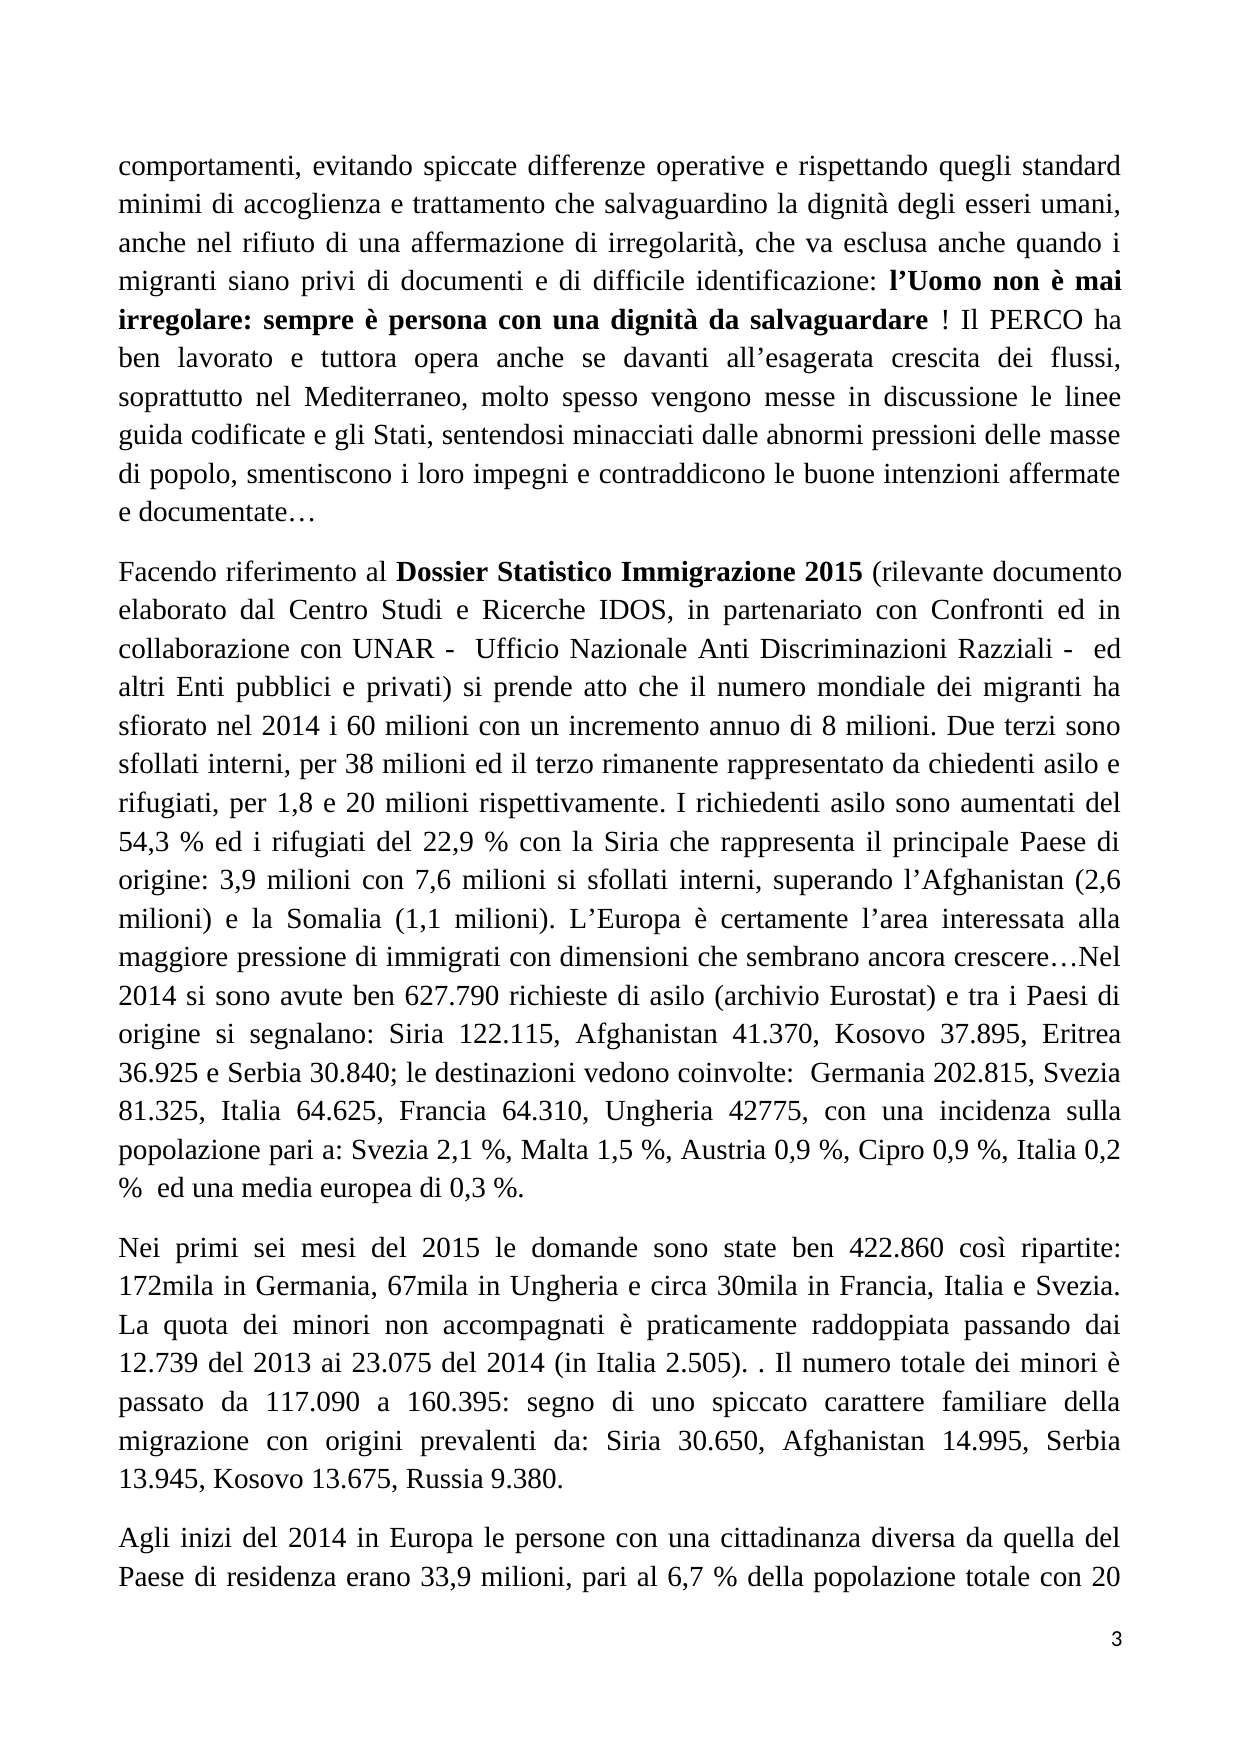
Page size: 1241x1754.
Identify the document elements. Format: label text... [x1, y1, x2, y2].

text Nei primi sei mesi del 2015 le domande sono state ben 422.860 così ripartite: 172mila in Germania, 67mila in Ungheria e circa 30mila in Francia, Italia e Svezia. La quota dei minori non accompagnati è praticamente raddoppiata passando dai 12.739 del 2013 ai 23.075 del 2014 (in Italia 2.505). . Il numero totale dei minori è passato da 117.090 a 160.395: segno di uno spiccato carattere familiare della migrazione con origini prevalenti da: Siria 30.650, Afghanistan 14.995, Serbia 13.945, Kosovo 13.675, Russia 9.380. [118, 1230, 1122, 1495]
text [118, 1521, 1122, 1593]
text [118, 148, 1122, 528]
text Facendo riferimento al Dossier Statistico Immigrazione 2015 (rilevante documento elaborato dal Centro Studi e Ricerche IDOS, in partenariato con Confronti ed in collaborazione con UNAR - Ufficio Nazionale Anti Discriminazioni Razziali - ed altri Enti pubblici e privati) si prende atto che il numero mondiale dei migranti ha sfiorato nel 2014 i 60 milioni con un incremento annuo di 8 milioni. Due terzi sono sfollati interni, per 38 milioni ed il terzo rimanente rappresentato da chiedenti asilo e rifugiati, per 1,8 e 20 milioni rispettivamente. I richiedenti asilo sono aumentati del 54,3 % ed i rifugiati del 22,9 % con la Siria che rappresenta il principale Paese di origine: 3,9 milioni con 7,6 milioni si sfollati interni, superando l’Afghanistan (2,6 milioni) e la Somalia (1,1 milioni). L’Europa è certamente l’area interessata alla maggiore pressione di immigrati con dimensioni che sembrano ancora crescere…Nel 2014 si sono avute ben 627.790 richieste di asilo (archivio Eurostat) e tra i Paesi di origine si segnalano: Siria 122.115, Afghanistan 41.370, Kosovo 37.895, Eritrea 36.925 e Serbia 30.840; le destinazioni vedono coinvolte: Germania 202.815, Svezia 81.325, Italia 64.625, Francia 64.310, Ungheria 42775, con una incidenza sulla popolazione pari a: Svezia 2,1 %, Malta 1,5 %, Austria 0,9 %, Cipro 0,9 %, Italia 0,2 % ed una media europea di 0,3 %. [118, 554, 1122, 1204]
